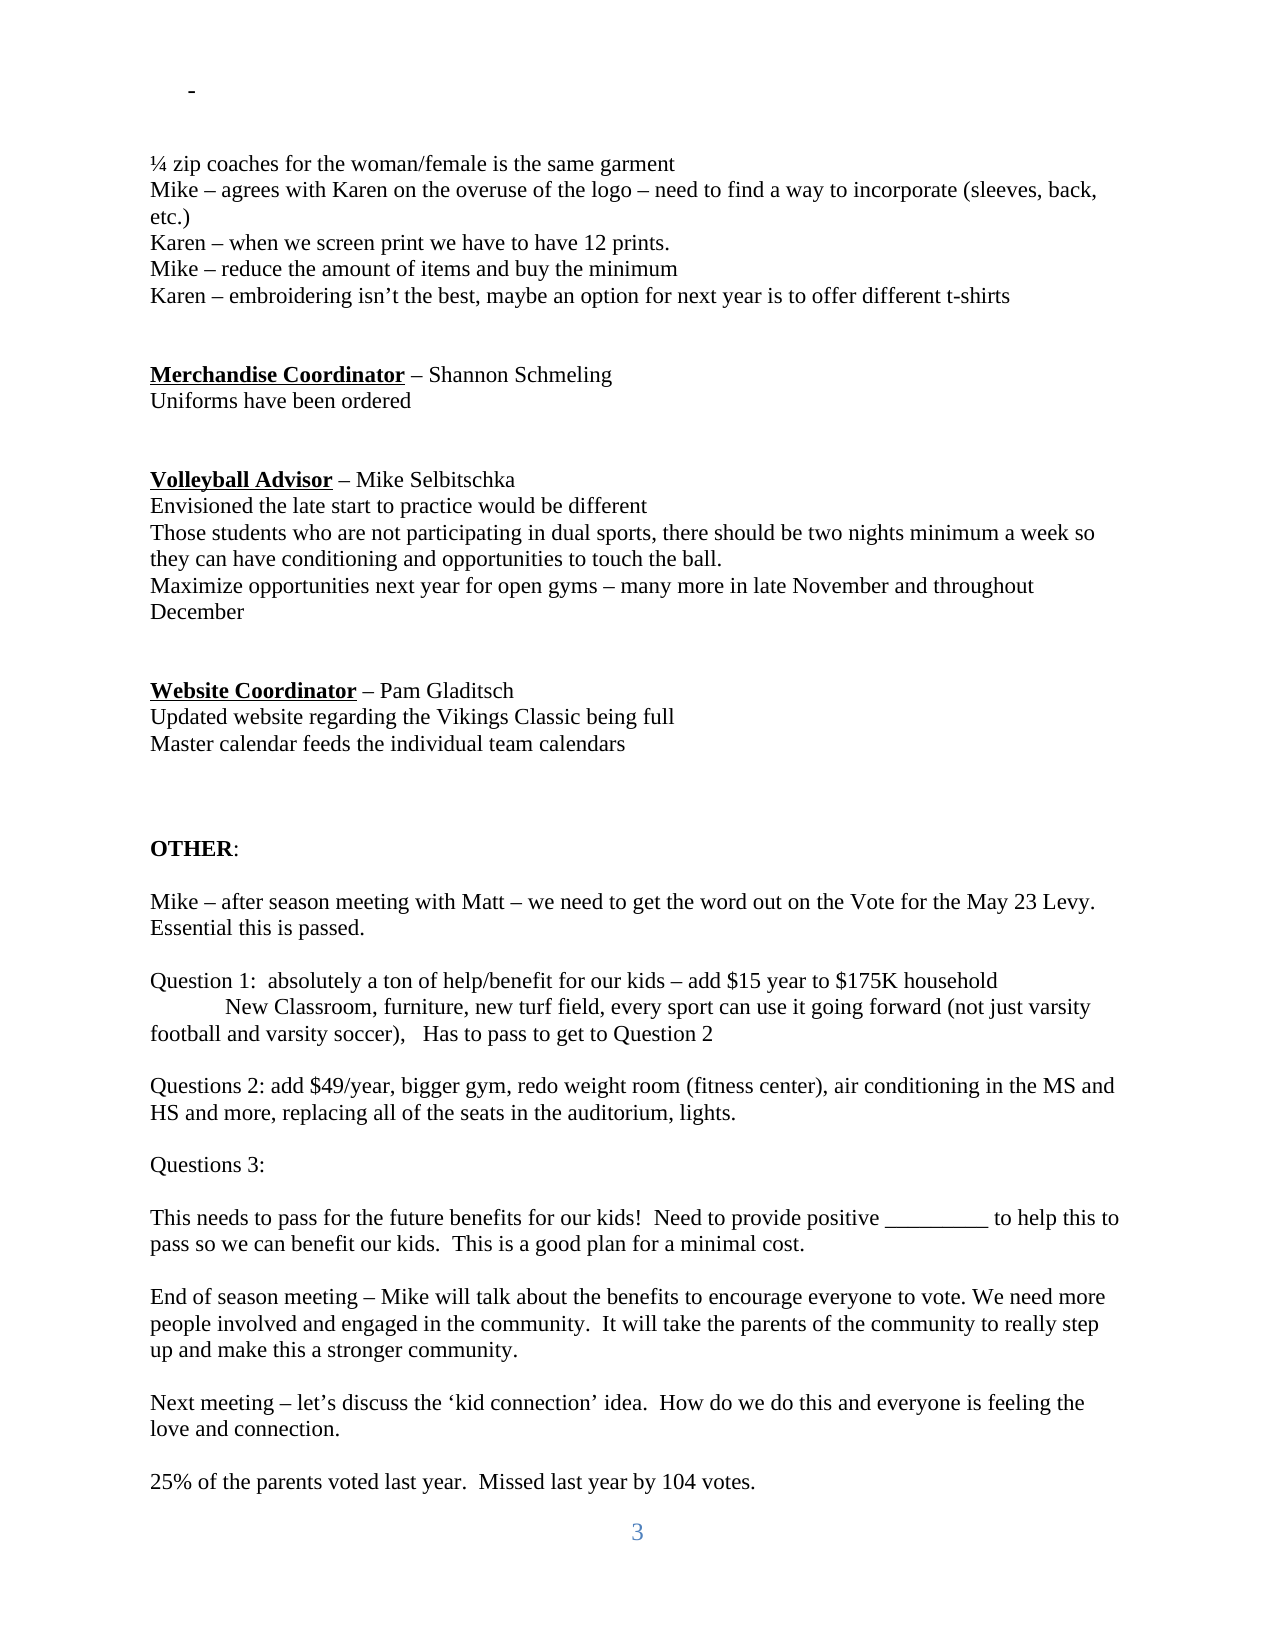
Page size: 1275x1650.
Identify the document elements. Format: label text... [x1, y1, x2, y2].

text Karen – embroidering isn’t the best, maybe an option for next year is to offer different t-shirts [150, 282, 1125, 308]
text Volleyball Advisor – Mike Selbitschka [150, 466, 1125, 493]
text OTHER: [150, 835, 1125, 862]
text Questions 3: [150, 1151, 1125, 1178]
text Updated website regarding the Vikings Classic being full [150, 703, 1125, 730]
text End of season meeting – Mike will talk about the benefits to encourage everyone to vote. We need more people involved and engaged in the community. It will take the parents of the community to really step up and make this a stronger community. [150, 1283, 1125, 1362]
text Mike – reduce the amount of items and buy the minimum [150, 255, 1125, 282]
text Mike – after season meeting with Matt – we need to get the word out on the Vote for the May 23 Levy. Essential this is passed. [150, 888, 1125, 941]
text Envisioned the late start to practice would be different [150, 493, 1125, 519]
text 25% of the parents voted last year. Missed last year by 104 votes. [150, 1468, 1125, 1494]
text Those students who are not participating in dual sports, there should be two nights minimum a week so they can have conditioning and opportunities to touch the ball. [150, 519, 1125, 572]
text New Classroom, furniture, new turf field, every sport can use it going forward (not just varsity football and varsity soccer), Has to pass to get to Question 2 [150, 993, 1125, 1046]
text Uniforms have been ordered [150, 387, 1125, 413]
text This needs to pass for the future benefits for our kids! Need to provide positive _________ to help this to pass so we can benefit our kids. This is a good plan for a minimal cost. [150, 1204, 1125, 1257]
text Maximize opportunities next year for open gyms – many more in late November and throughout December [150, 572, 1125, 624]
text Questions 2: add $49/year, bigger gym, redo weight room (fitness center), air conditioning in the MS and HS and more, replacing all of the seats in the auditorium, lights. [150, 1072, 1125, 1125]
text Next meeting – let’s discuss the ‘kid connection’ idea. How do we do this and everyone is feeling the love and connection. [150, 1389, 1125, 1441]
text Mike – agrees with Karen on the overuse of the logo – need to find a way to incorporate (sleeves, back, etc.) [150, 176, 1125, 229]
text Website Coordinator – Pam Gladitsch [150, 677, 1125, 703]
text Merchandise Coordinator – Shannon Schmeling [150, 361, 1125, 387]
text ¼ zip coaches for the woman/female is the same garment [150, 150, 1125, 176]
text Master calendar feeds the individual team calendars [150, 730, 1125, 756]
text Question 1: absolutely a ton of help/benefit for our kids – add $15 year to $175K household [150, 967, 1125, 993]
text Karen – when we screen print we have to have 12 prints. [150, 229, 1125, 255]
